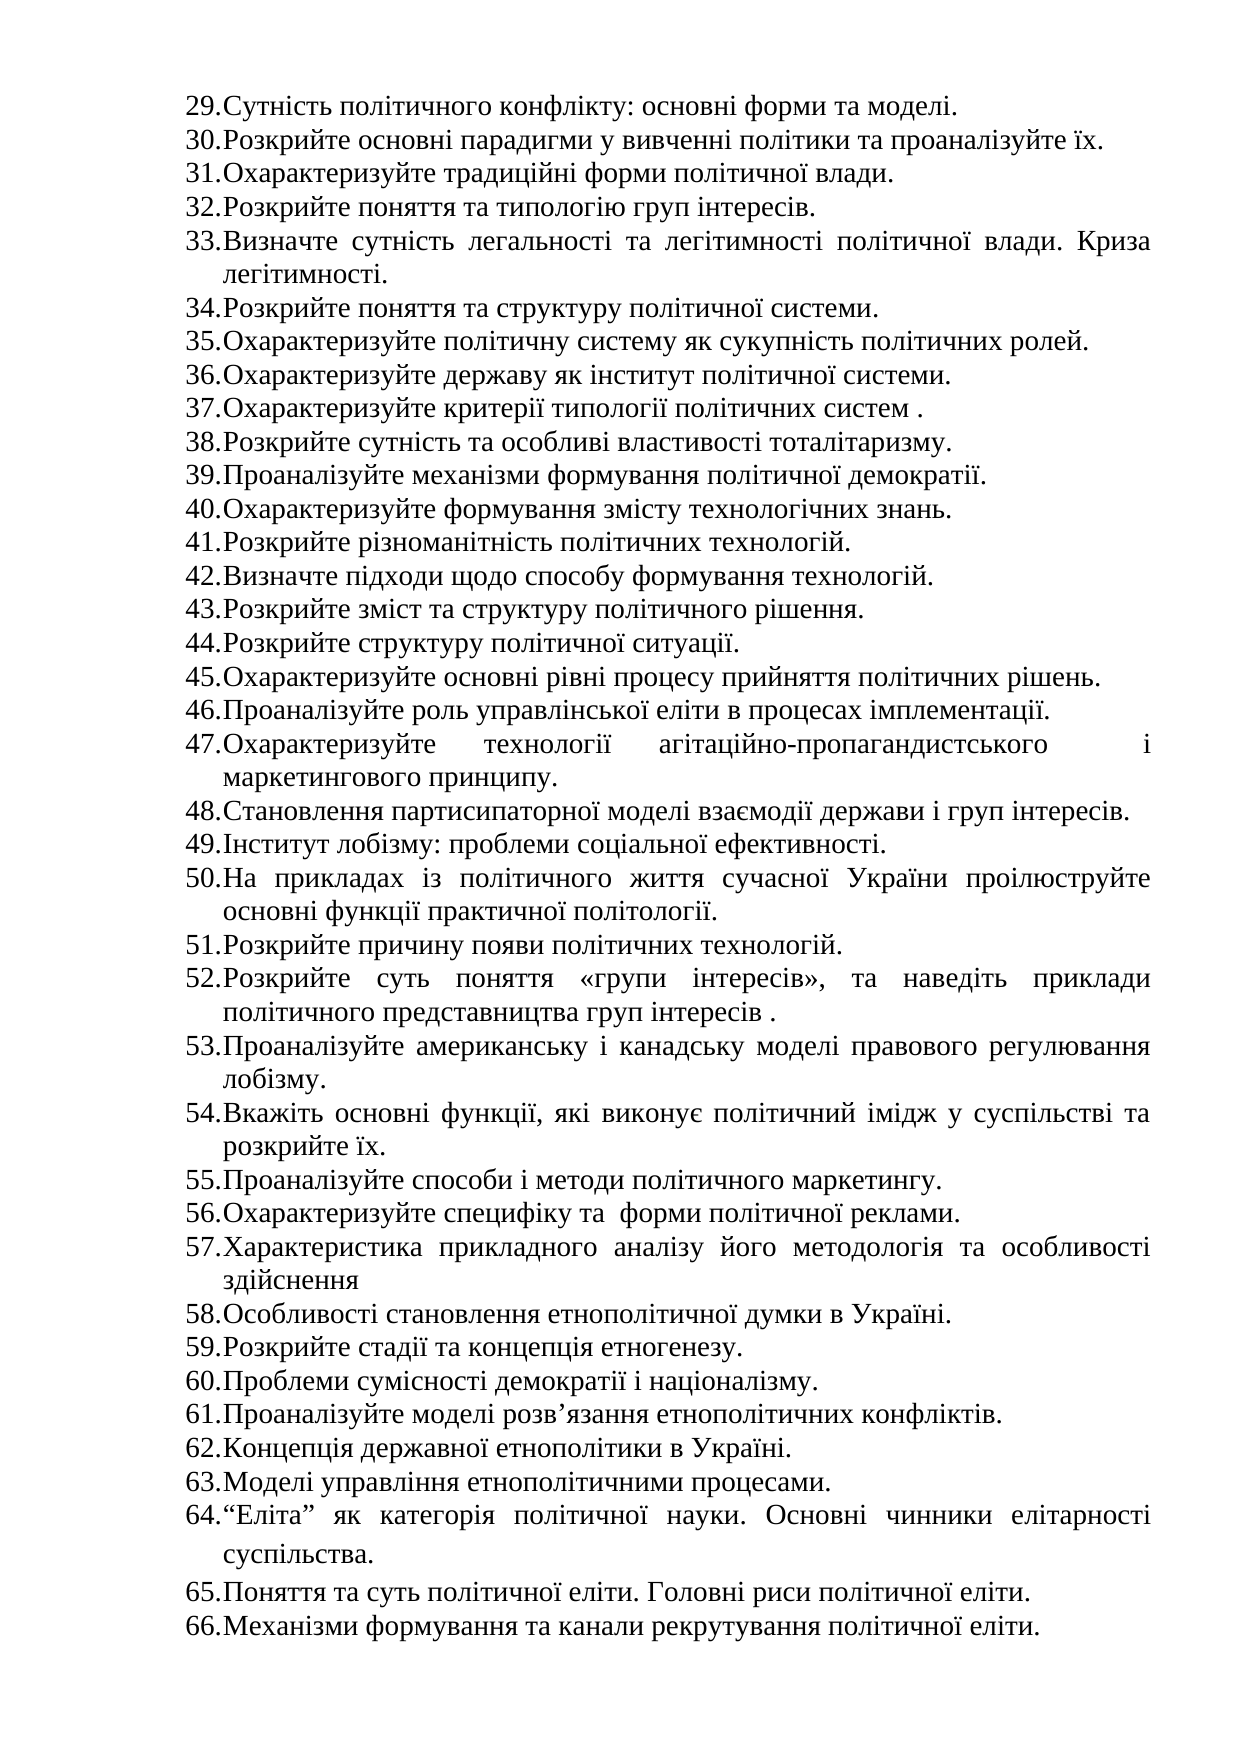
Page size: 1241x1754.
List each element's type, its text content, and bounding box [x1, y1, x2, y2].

list Поняття та суть політичної еліти. Головні риси політичної еліти. [185, 1574, 1152, 1608]
list Визначте сутність легальності та легітимності політичної влади. Криза легітимності. [185, 223, 1152, 290]
list Охарактеризуйте формування змісту технологічних знань. [185, 491, 1152, 524]
list Розкрийте стадії та концепція етногенезу. [185, 1329, 1152, 1363]
list “Еліта” як категорія політичної науки. Основні чинники елітарності суспільства. [185, 1497, 1152, 1569]
list Розкрийте поняття та структуру політичної системи. [185, 290, 1152, 323]
list Інститут лобізму: проблеми соціальної ефективності. [185, 826, 1152, 860]
list Механізми формування та канали рекрутування політичної еліти. [185, 1608, 1152, 1641]
list Проаналізуйте моделі розв’язання етнополітичних конфліктів. [185, 1397, 1152, 1430]
list Охарактеризуйте політичну систему як сукупність політичних ролей. [185, 323, 1152, 357]
list Охарактеризуйте державу як інститут політичної системи. [185, 357, 1152, 390]
list Розкрийте структуру політичної ситуації. [185, 625, 1152, 659]
list Розкрийте основні парадигми у вивченні політики та проаналізуйте їх. [185, 122, 1152, 156]
list Охарактеризуйте традиційні форми політичної влади. [185, 156, 1152, 189]
list Моделі управління етнополітичними процесами. [185, 1464, 1152, 1497]
list Розкрийте різноманітність політичних технологій. [185, 524, 1152, 558]
list Концепція державної етнополітики в Україні. [185, 1430, 1152, 1464]
list Розкрийте сутність та особливі властивості тоталітаризму. [185, 424, 1152, 457]
list Проаналізуйте роль управлінської еліти в процесах імплементації. [185, 692, 1152, 726]
list Особливості становлення етнополітичної думки в Україні. [185, 1296, 1152, 1329]
list Проаналізуйте механізми формування політичної демократії. [185, 457, 1152, 491]
list Сутність політичного конфлікту: основні форми та моделі. [185, 88, 1152, 122]
list Проаналізуйте американську і канадську моделі правового регулювання лобізму. [185, 1028, 1152, 1095]
list Вкажіть основні функції, які виконує політичний імідж у суспільстві та розкрийте їх. [185, 1095, 1152, 1162]
list Розкрийте зміст та структуру політичного рішення. [185, 592, 1152, 625]
list Проаналізуйте способи і методи політичного маркетингу. [185, 1162, 1152, 1195]
list Охарактеризуйте основні рівні процесу прийняття політичних рішень. [185, 659, 1152, 692]
list Характеристика прикладного аналізу його методологія та особливості здійснення [185, 1229, 1152, 1296]
list Охарактеризуйте технології агітаційно-пропагандистського і маркетингового принципу. [185, 726, 1152, 793]
list Розкрийте поняття та типологію груп інтересів. [185, 189, 1152, 223]
list Розкрийте причину появи політичних технологій. [185, 927, 1152, 961]
list Розкрийте суть поняття «групи інтересів», та наведіть приклади політичного представництва груп інтересів . [185, 961, 1152, 1028]
list На прикладах із політичного життя сучасної України проілюструйте основні функції практичної політології. [185, 860, 1152, 927]
list Становлення партисипаторної моделі взаємодії держави і груп інтересів. [185, 793, 1152, 826]
list Охарактеризуйте специфіку та форми політичної реклами. [185, 1195, 1152, 1229]
list Охарактеризуйте критерії типології політичних систем . [185, 390, 1152, 424]
list Визначте підходи щодо способу формування технологій. [185, 558, 1152, 592]
list Проблеми сумісності демократії і націоналізму. [185, 1363, 1152, 1397]
